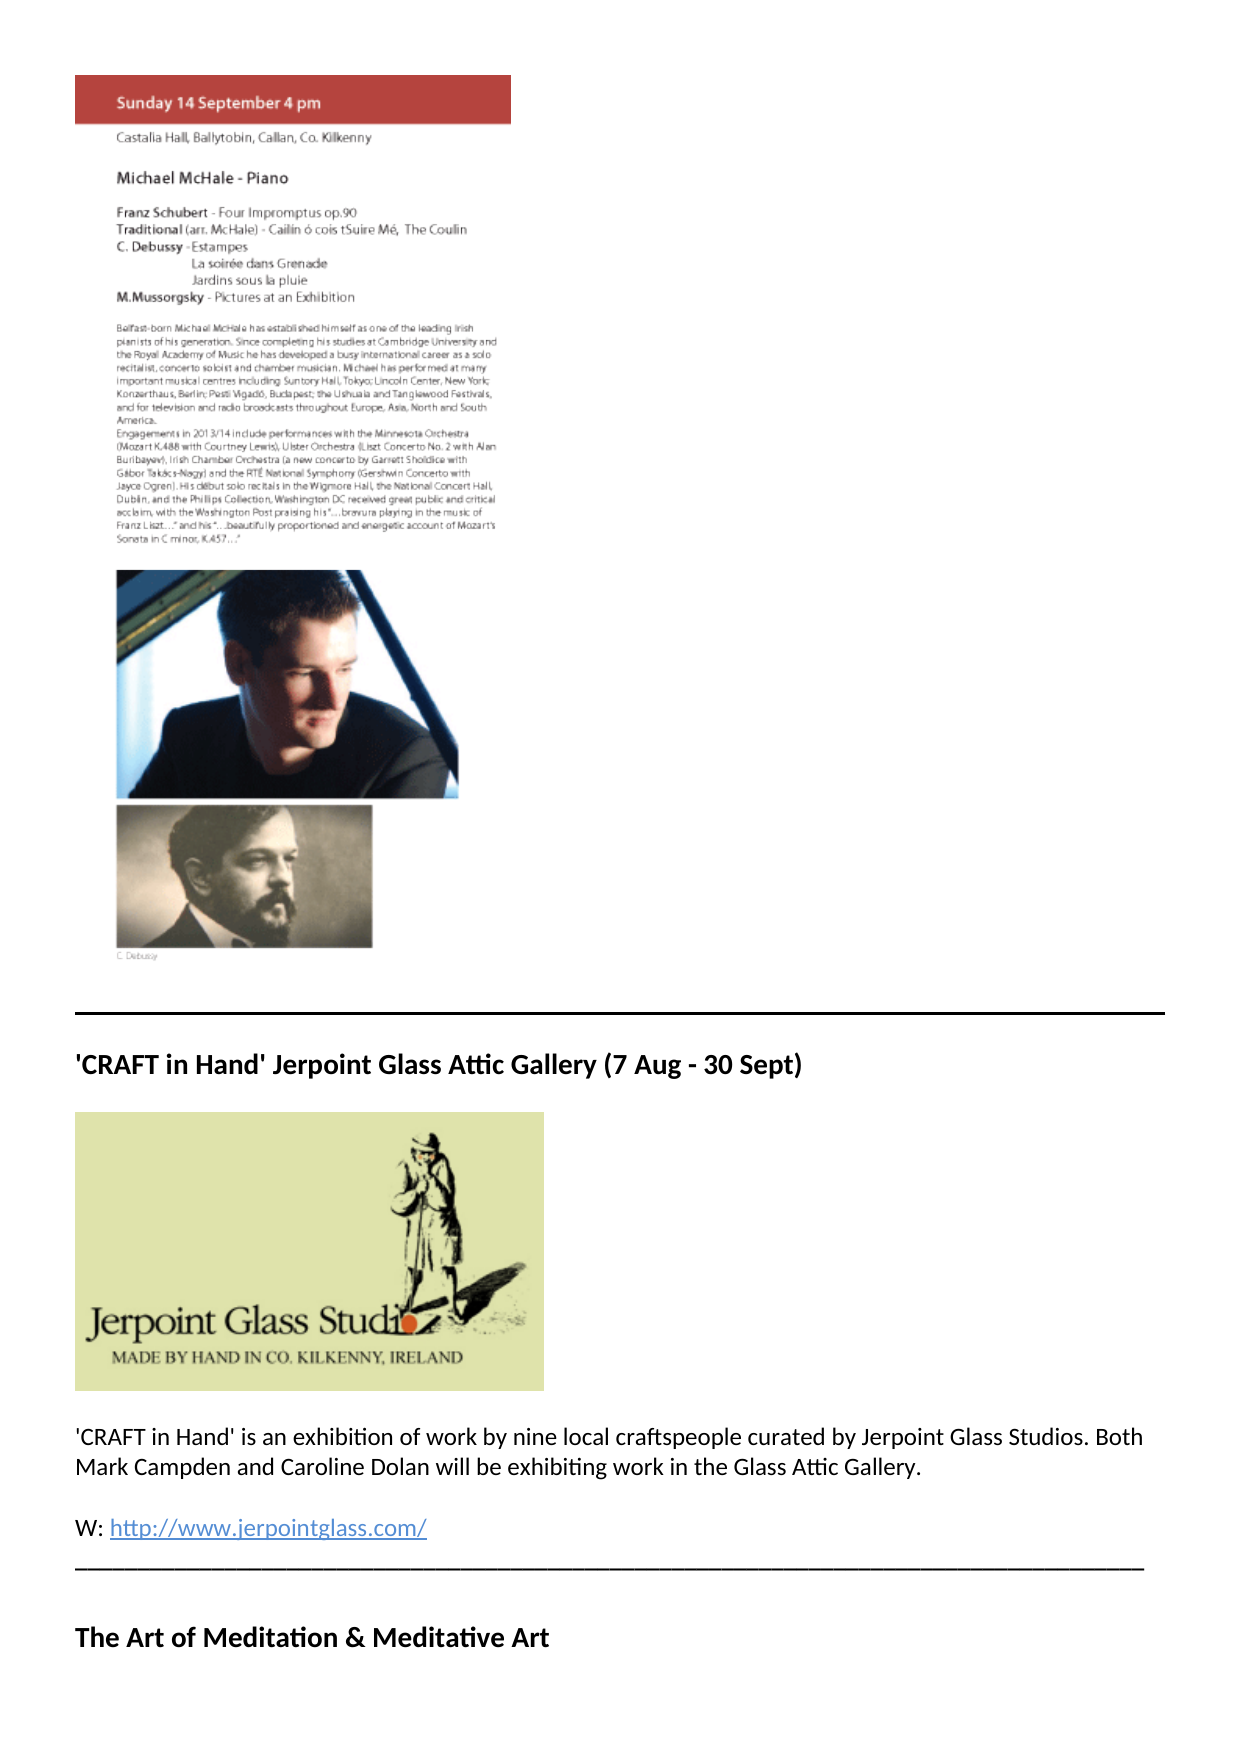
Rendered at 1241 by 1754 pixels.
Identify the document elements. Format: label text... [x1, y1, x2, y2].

picture [75, 1112, 544, 1391]
text ______________________________________________________________________________________ [75, 1543, 1165, 1573]
text 'CRAFT in Hand' is an exhibition of work by nine local craftspeople curated by Jerpoint Glass Studios. Both Mark Campden and Caroline Dolan will be exhibiting work in the Glass Attic Gallery. [75, 1421, 1165, 1482]
text W: http://www.jerpointglass.com/ [75, 1512, 1165, 1543]
text The Art of Meditation & Meditative Art [75, 1619, 1165, 1655]
text 'CRAFT in Hand' Jerpoint Glass Attic Gallery (7 Aug - 30 Sept) [75, 1046, 1165, 1082]
picture [75, 75, 511, 980]
